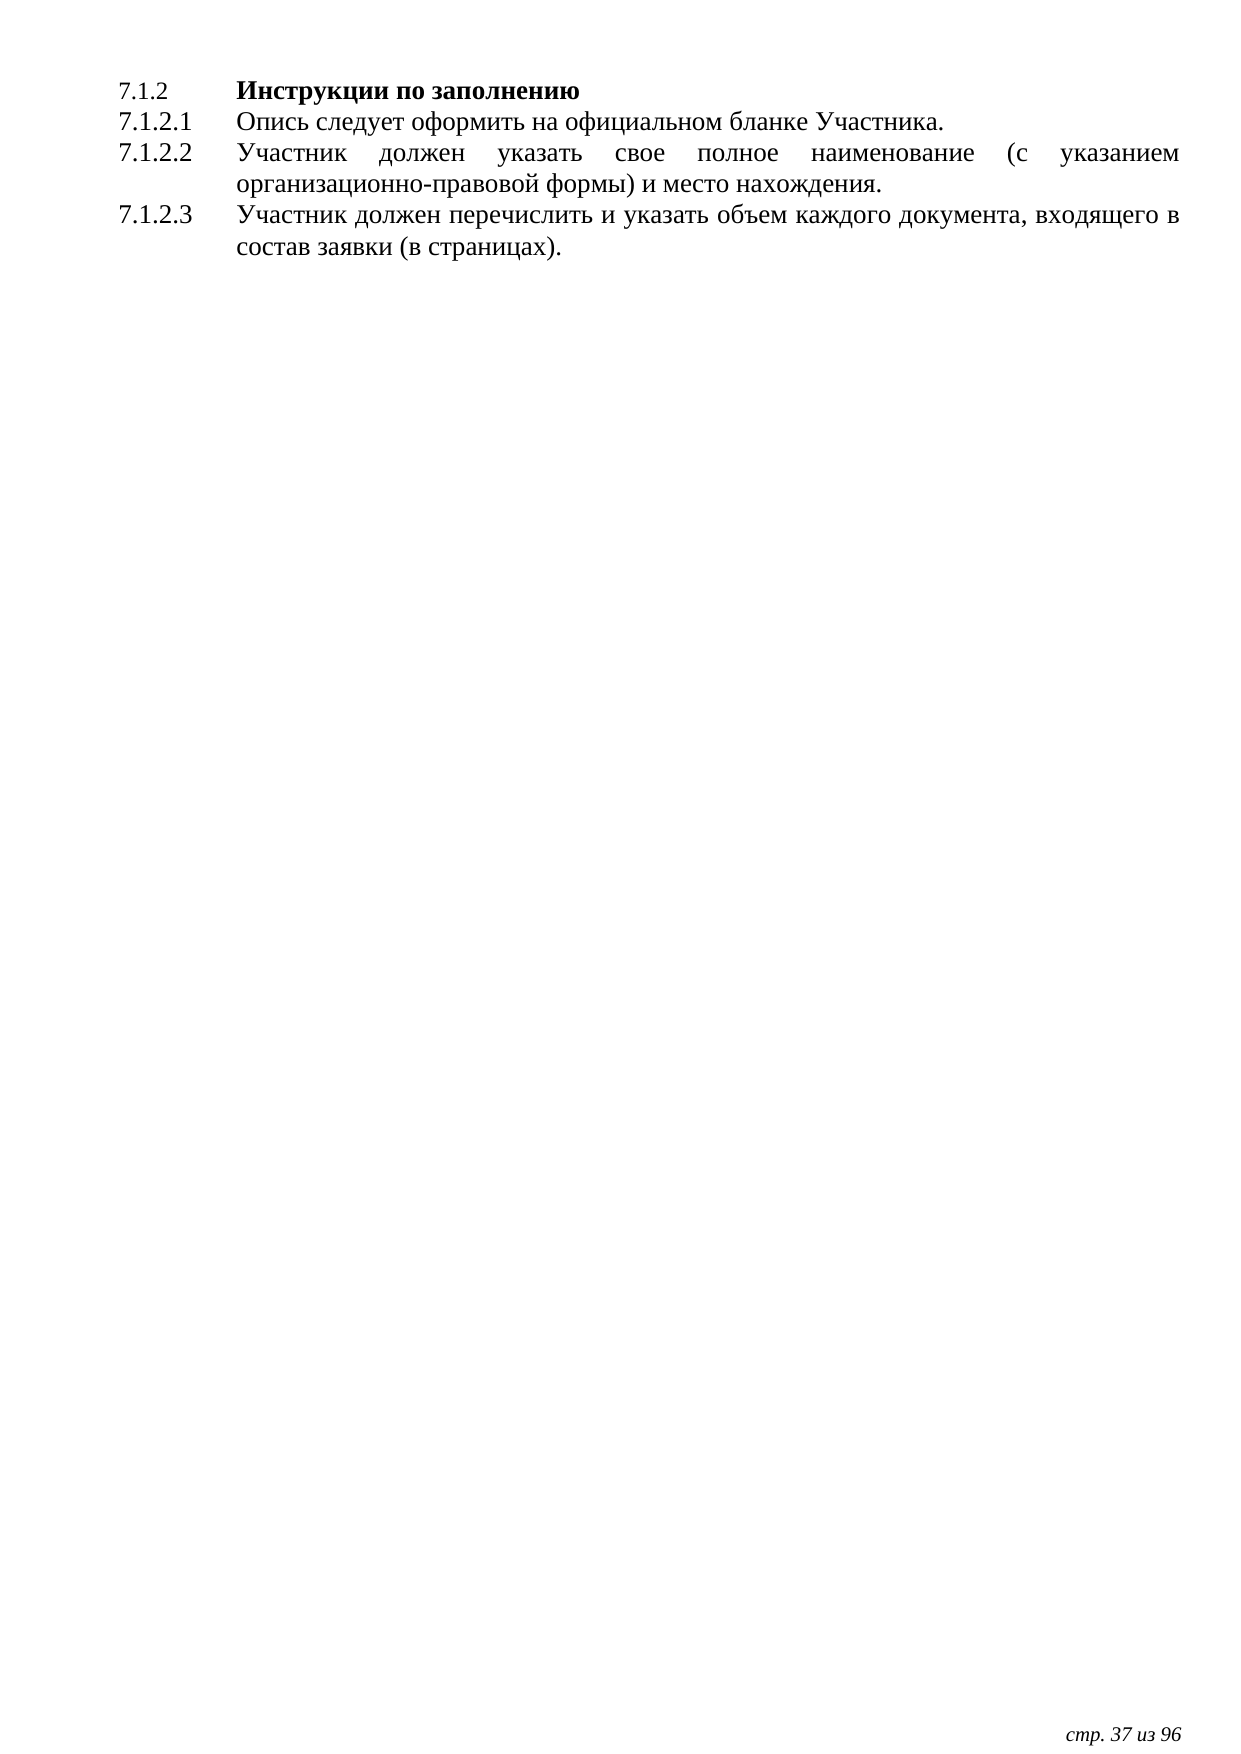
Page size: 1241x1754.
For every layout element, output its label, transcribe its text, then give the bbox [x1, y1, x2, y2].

list Опись следует оформить на официальном бланке Участника. [118, 105, 1181, 136]
list Участник должен перечислить и указать объем каждого документа, входящего в состав заявки (в страницах). [118, 198, 1181, 261]
list Участник должен указать свое полное наименование (с указанием организационно-правовой формы) и место нахождения. [118, 136, 1181, 198]
list Инструкции по заполнению [118, 74, 1181, 105]
